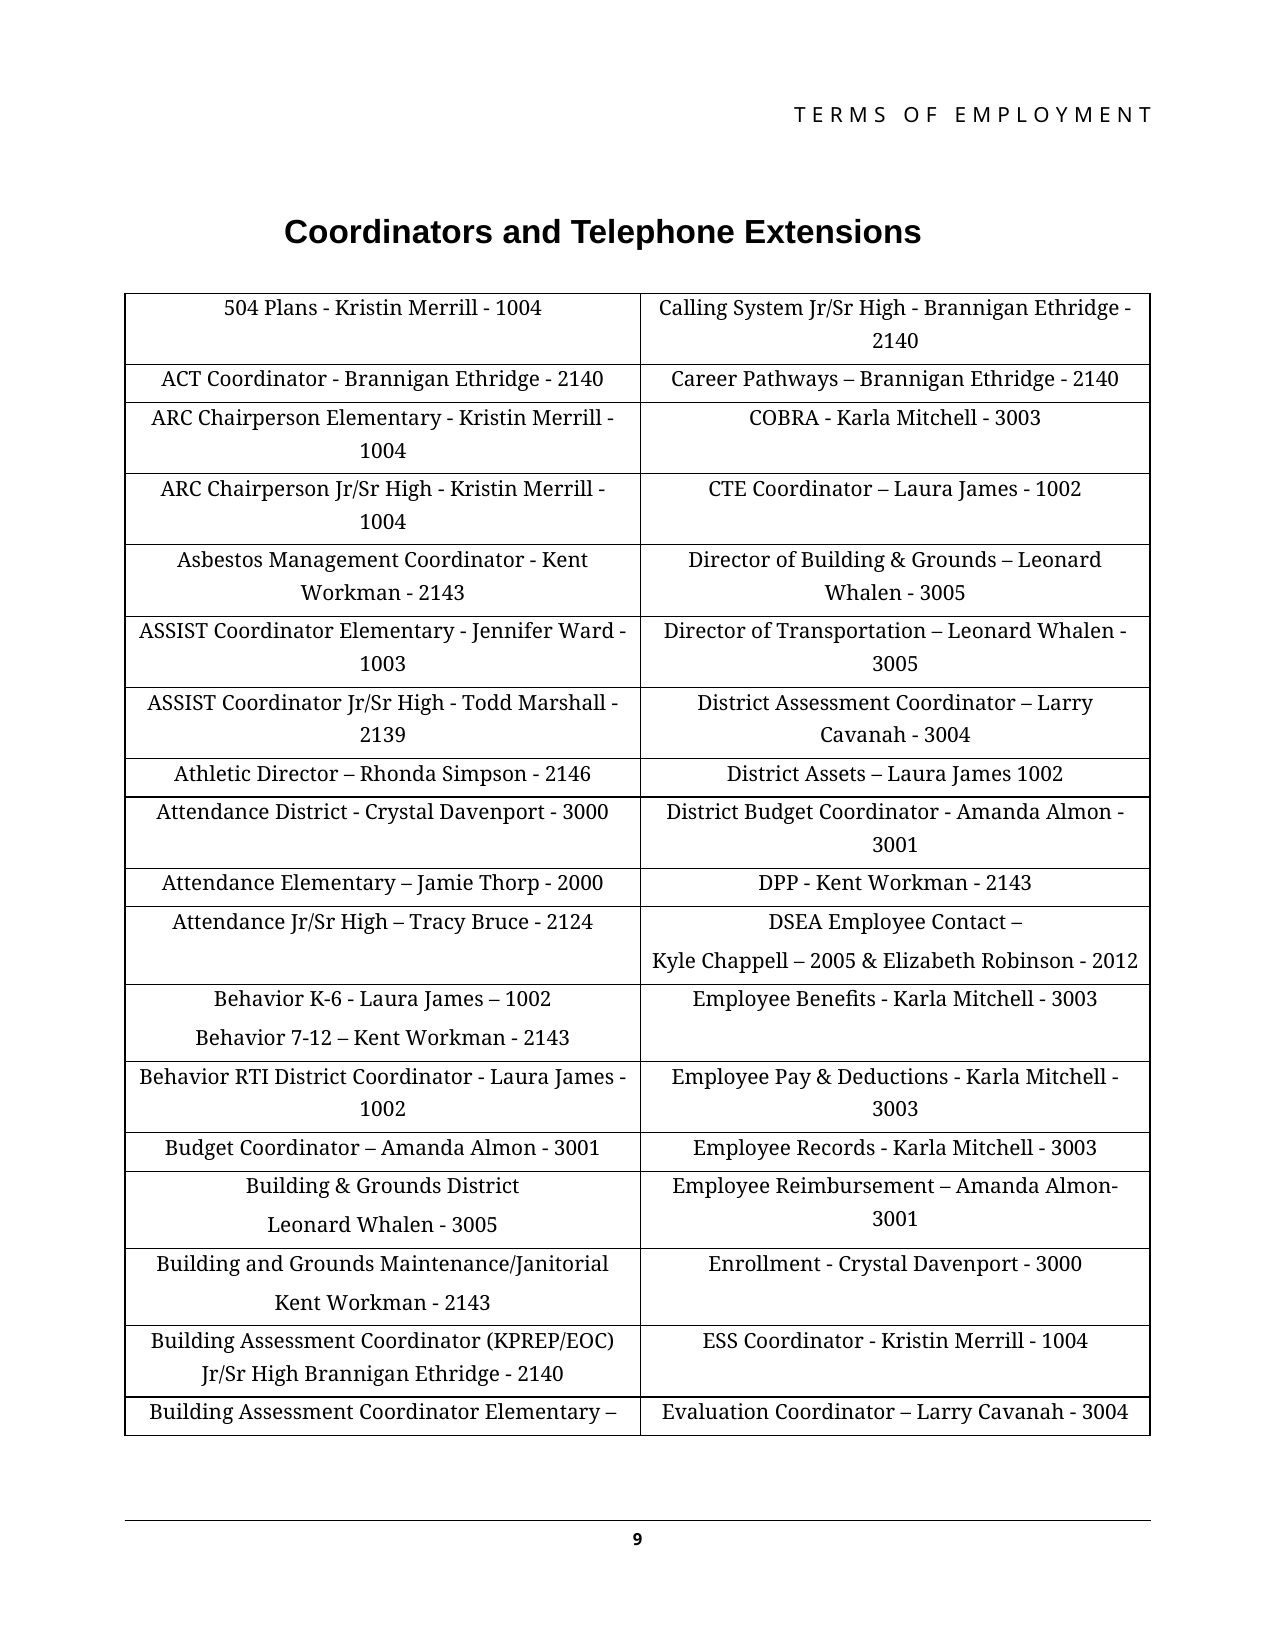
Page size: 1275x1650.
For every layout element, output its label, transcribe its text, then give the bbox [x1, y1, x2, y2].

table_cell Behavior RTI District Coordinator - Laura James - 1002 [126, 1062, 640, 1132]
table_cell District Budget Coordinator - Amanda Almon - 3001 [641, 798, 1149, 867]
table_cell Attendance District - Crystal Davenport - 3000 [126, 798, 640, 867]
table_cell Athletic Director – Rhonda Simpson - 2146 [126, 759, 640, 796]
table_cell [641, 1398, 1149, 1435]
table_cell Building Assessment Coordinator (KPREP/EOC) Jr/Sr High Brannigan Ethridge - 2140 [126, 1326, 640, 1396]
table_cell ACT Coordinator - Brannigan Ethridge - 2140 [126, 365, 640, 402]
table_cell Employee Pay & Deductions - Karla Mitchell - 3003 [641, 1062, 1149, 1132]
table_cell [126, 1398, 640, 1435]
table_cell District Assessment Coordinator – Larry Cavanah - 3004 [641, 688, 1149, 758]
table_cell Enrollment - Crystal Davenport - 3000 [641, 1249, 1149, 1325]
table_cell Director of Building & Grounds – Leonard Whalen - 3005 [641, 545, 1149, 616]
table_cell Asbestos Management Coordinator - Kent Workman - 2143 [126, 545, 640, 616]
table_cell ARC Chairperson Jr/Sr High - Kristin Merrill - 1004 [126, 474, 640, 544]
table_cell ASSIST Coordinator Jr/Sr High - Todd Marshall - 2139 [126, 688, 640, 758]
table_cell Employee Benefits - Karla Mitchell - 3003 [641, 985, 1149, 1061]
table_cell ESS Coordinator - Kristin Merrill - 1004 [641, 1326, 1149, 1396]
table_cell Building and Grounds Maintenance/Janitorial Kent Workman - 2143 [126, 1249, 640, 1325]
table_cell Budget Coordinator – Amanda Almon - 3001 [126, 1133, 640, 1171]
table_cell Employee Reimbursement – Amanda Almon- 3001 [641, 1172, 1149, 1248]
table_cell ARC Chairperson Elementary - Kristin Merrill - 1004 [126, 403, 640, 473]
table_cell ASSIST Coordinator Elementary - Jennifer Ward - 1003 [126, 617, 640, 687]
table_cell CTE Coordinator – Laura James - 1002 [641, 474, 1149, 544]
table_cell Director of Transportation – Leonard Whalen - 3005 [641, 617, 1149, 687]
table_cell COBRA - Karla Mitchell - 3003 [641, 403, 1149, 473]
table_cell Attendance Elementary – Jamie Thorp - 2000 [126, 869, 640, 906]
table_header Calling System Jr/Sr High - Brannigan Ethridge - 2140 [641, 294, 1149, 363]
table_cell Employee Records - Karla Mitchell - 3003 [641, 1133, 1149, 1171]
table_header 504 Plans - Kristin Merrill - 1004 [126, 294, 640, 363]
table_cell DPP - Kent Workman - 2143 [641, 869, 1149, 906]
table_cell Building & Grounds District Leonard Whalen - 3005 [126, 1172, 640, 1248]
table_cell Behavior K-6 - Laura James – 1002 Behavior 7-12 – Kent Workman - 2143 [126, 985, 640, 1061]
table_cell District Assets – Laura James 1002 [641, 759, 1149, 796]
table_cell Career Pathways – Brannigan Ethridge - 2140 [641, 365, 1149, 402]
table_cell Attendance Jr/Sr High – Tracy Bruce - 2124 [126, 907, 640, 983]
table_cell DSEA Employee Contact – Kyle Chappell – 2005 & Elizabeth Robinson - 2012 [641, 907, 1149, 983]
subtitle Coordinators and Telephone Extensions [284, 212, 1151, 251]
